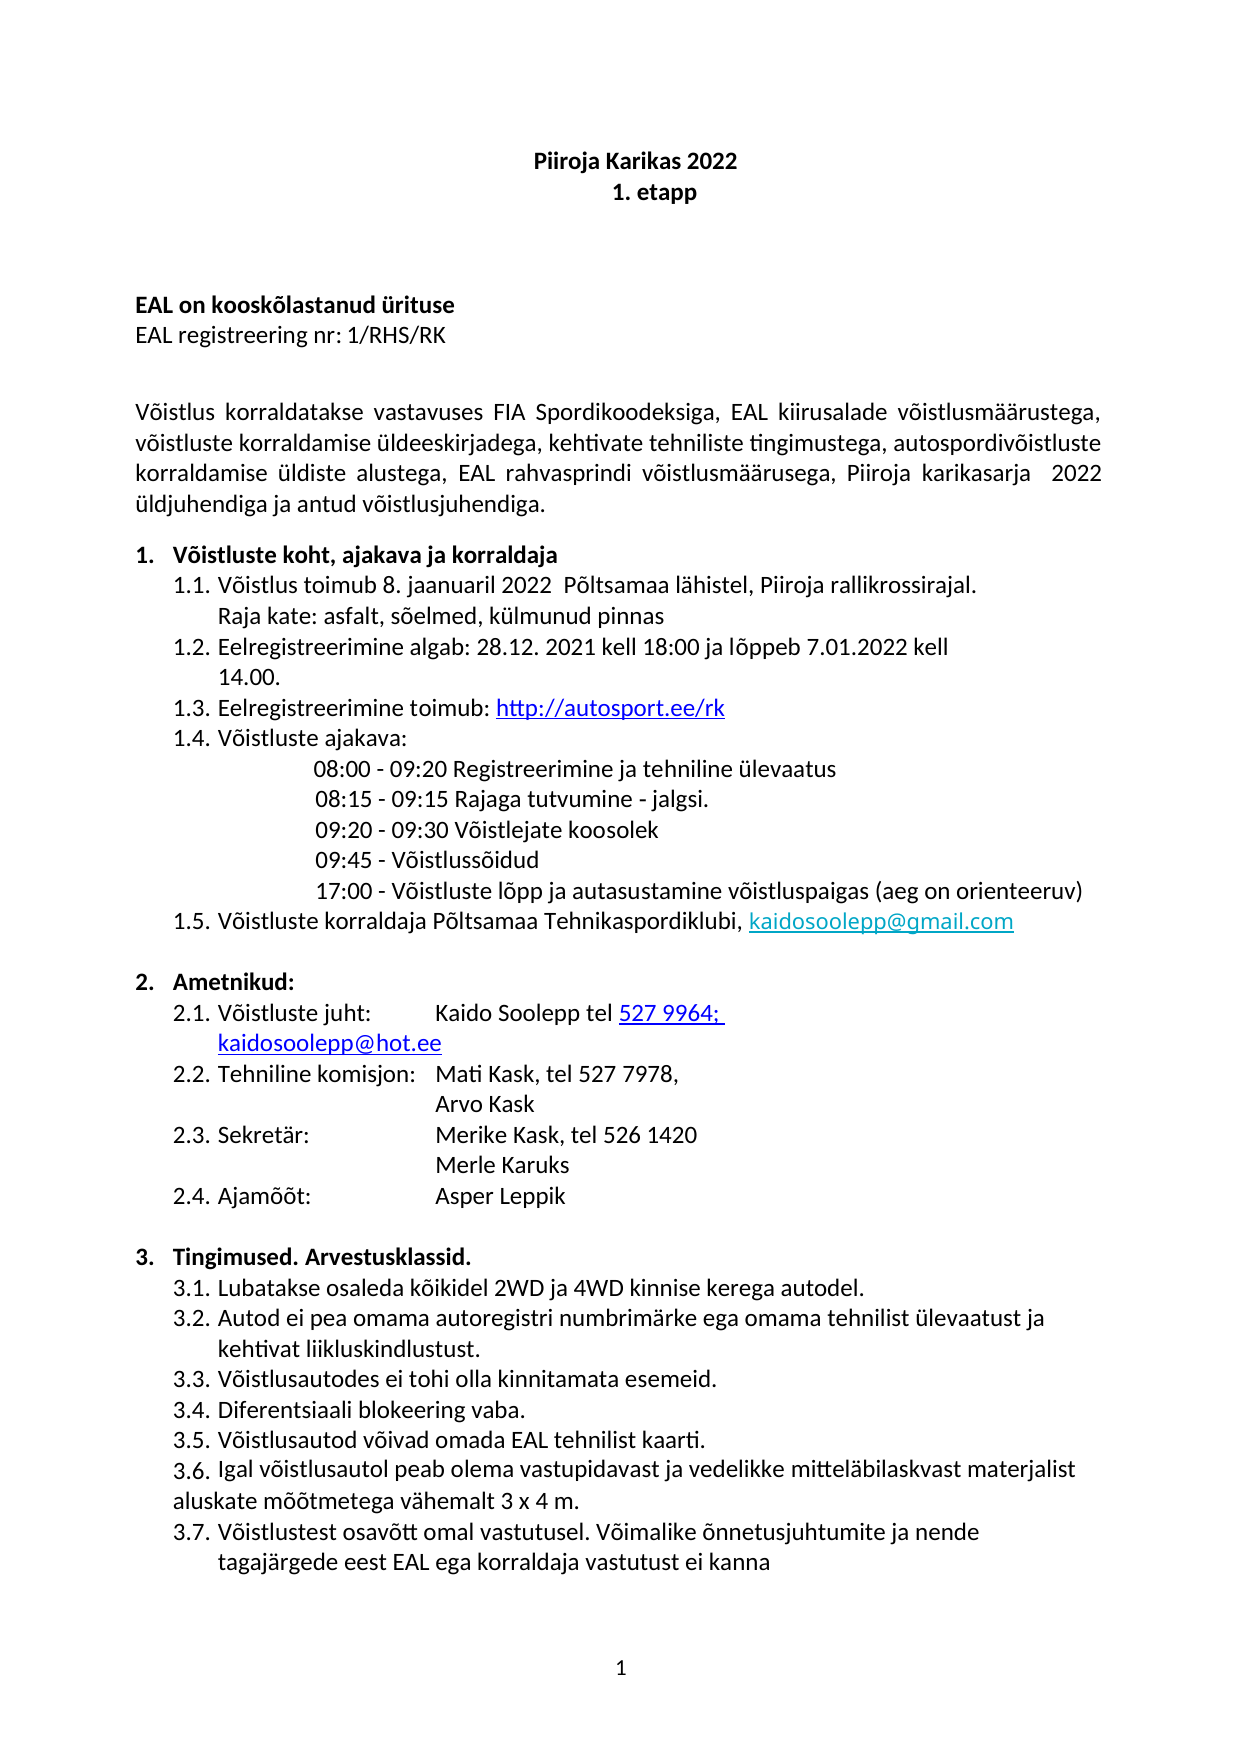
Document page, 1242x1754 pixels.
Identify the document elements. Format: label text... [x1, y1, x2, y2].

list Eelregistreerimine algab: 28.12. 2021 kell 18:00 ja lõppeb 7.01.2022 kell 14.00. [173, 631, 986, 692]
list Eelregistreerimine toimub: http://autosport.ee/rk [173, 692, 986, 722]
list Lubatakse osaleda kõikidel 2WD ja 4WD kinnise kerega autodel. [173, 1272, 1104, 1302]
list Ajamõõt: Asper Leppik [173, 1180, 817, 1211]
list 08:00 - 09:20 Registreerimine ja tehniline ülevaatus [263, 753, 986, 783]
text Merle Karuks [360, 1149, 817, 1180]
list Võistlusautodes ei tohi olla kinnitamata esemeid. [173, 1363, 1104, 1394]
list Võistlus toimub 8. jaanuaril 2022 Põltsamaa lähistel, Piiroja rallikrossirajal. Raja kate: asfalt, sõelmed, külmunud pinnas [173, 569, 986, 631]
list Võistluste juht: Kaido Soolepp tel 527 9964; kaidosoolepp@hot.ee [173, 997, 817, 1058]
list Diferentsiaali blokeering vaba. [173, 1394, 1104, 1424]
list 08:15 - 09:15 Rajaga tutvumine ‐ jalgsi. [315, 783, 1104, 814]
list Autod ei pea omama autoregistri numbrimärke ega omama tehnilist ülevaatust ja kehtivat liikluskindlustust. [173, 1302, 1048, 1363]
list Tingimused. Arvestusklassid. [135, 1241, 1104, 1272]
list Sekretär: Merike Kask, tel 526 1420 [173, 1119, 817, 1149]
list aluskate mõõtmetega vähemalt 3 x 4 m. [173, 1485, 1104, 1516]
text Arvo Kask [360, 1088, 817, 1119]
text EAL registreering nr:1/RHS/RK [135, 319, 1102, 350]
list Võistluste ajakava: [173, 722, 986, 753]
text Võistlus korraldatakse vastavuses FIA Spordikoodeksiga, EAL kiirusalade võistlusmäärustega, võistluste korraldamise üldeeskirjadega, kehtivate tehniliste tingimustega, autospordivõistluste korraldamise üldiste alustega, EAL rahvasprindi võistlusmäärusega, Piiroja karikasarja 2022 üldjuhendiga ja antud võistlusjuhendiga. [135, 396, 1102, 518]
list 17:00 - Võistluste lõpp ja autasustamine võistluspaigas (aeg on orienteeruv) [315, 875, 1104, 905]
list 09:45 - Võistlussõidud [315, 844, 1104, 875]
list Võistluste korraldaja Põltsamaa Tehnikaspordiklubi, kaidosoolepp@gmail.com [173, 905, 1104, 936]
list Tehniline komisjon: Mati Kask, tel 527 7978, [173, 1058, 817, 1088]
list Võistluste koht, ajakava ja korraldaja [135, 539, 1104, 569]
text EAL on kooskõlastanud ürituse [135, 289, 1104, 319]
list Võistlusautod võivad omada EAL tehnilist kaarti. [173, 1424, 1104, 1455]
text Piiroja Karikas 2022 [479, 146, 792, 176]
list Igal võistlusautol peab olema vastupidavast ja vedelikke mitteläbilaskvast materjalist [173, 1455, 1104, 1485]
list 09:20 - 09:30 Võistlejate koosolek [315, 814, 1104, 844]
list Võistlustest osavõtt omal vastutusel. Võimalike õnnetusjuhtumite ja nende tagajärgede eest EAL ega korraldaja vastutust ei kanna [173, 1516, 1104, 1577]
text 1. etapp [586, 176, 722, 207]
list Ametnikud: [135, 966, 817, 997]
